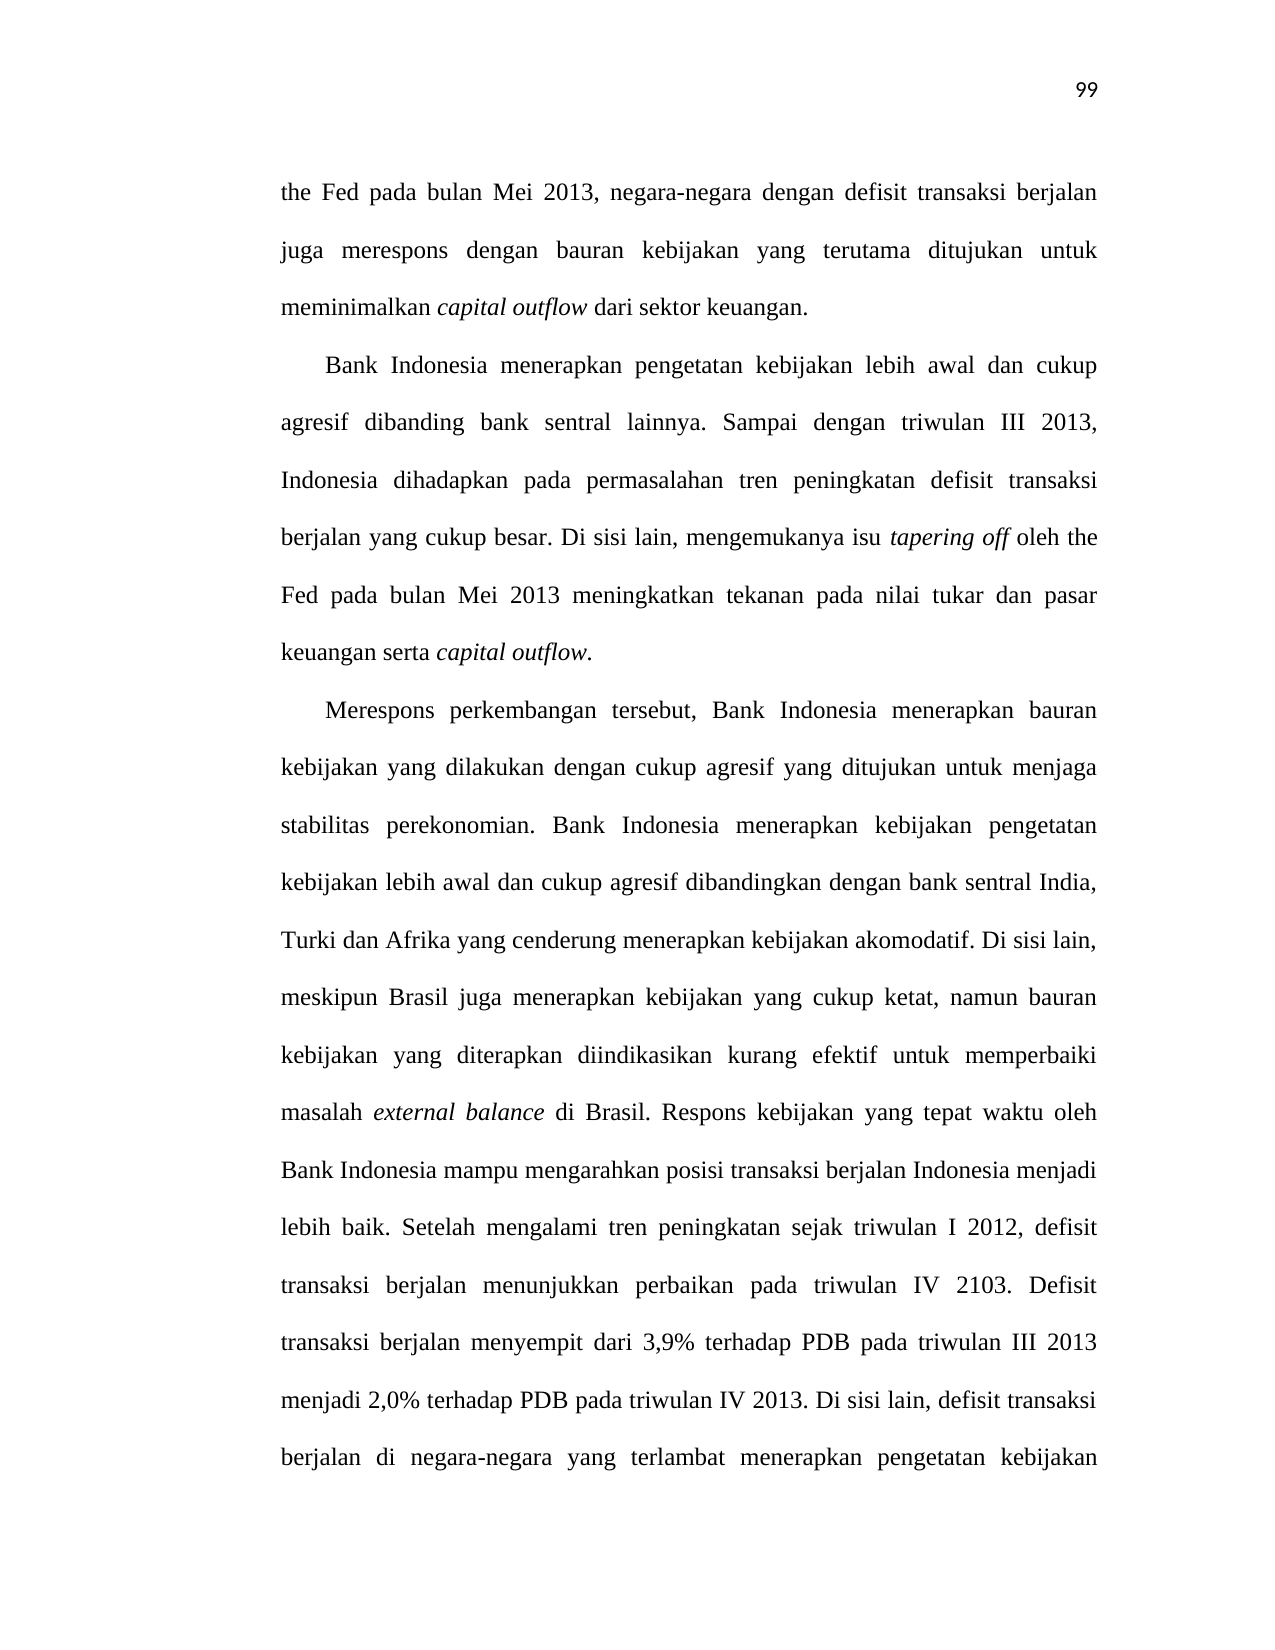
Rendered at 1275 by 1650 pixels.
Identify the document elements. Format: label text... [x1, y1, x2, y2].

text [281, 695, 1098, 1471]
text Bank Indonesia menerapkan pengetatan kebijakan lebih awal dan cukup agresif dibanding bank sentral lainnya. Sampai dengan triwulan III 2013, Indonesia dihadapkan pada permasalahan tren peningkatan defisit transaksi berjalan yang cukup besar. Di sisi lain, mengemukanya isu tapering off oleh the Fed pada bulan Mei 2013 meningkatkan tekanan pada nilai tukar dan pasar keuangan serta capital outflow. [281, 350, 1098, 666]
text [281, 177, 1098, 321]
